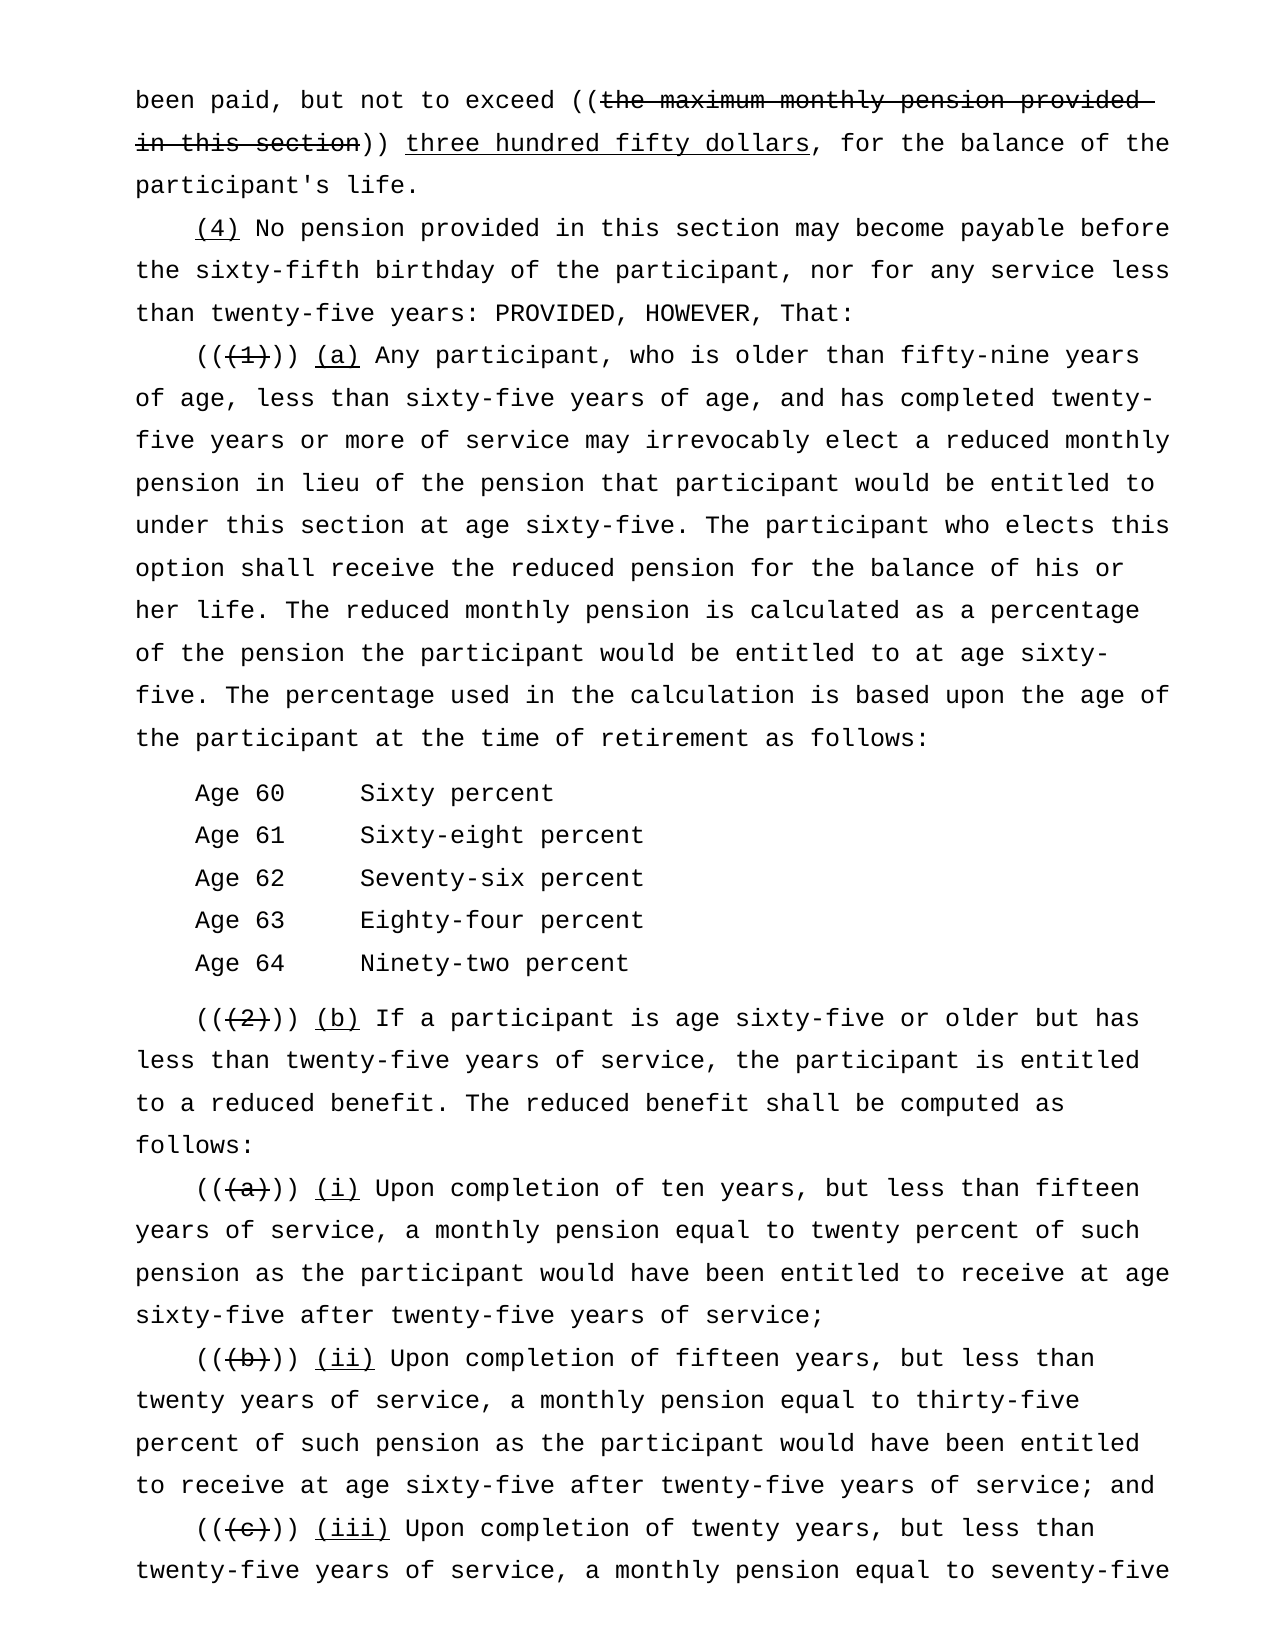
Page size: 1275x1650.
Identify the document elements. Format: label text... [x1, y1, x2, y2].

text (((a))) (i) Upon completion of ten years, but less than fifteen years of service, a monthly pension equal to twenty percent of such pension as the participant would have been entitled to receive at age sixty-five after twenty-five years of service; [135, 1162, 1170, 1332]
text Age 64 Ninety-two percent [135, 937, 1170, 980]
text Age 63 Eighty-four percent [135, 895, 1170, 937]
text Age 61 Sixty-eight percent [135, 810, 1170, 852]
text Age 62 Seventy-six percent [135, 852, 1170, 895]
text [135, 1502, 1170, 1587]
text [135, 75, 1170, 202]
text (((b))) (ii) Upon completion of fifteen years, but less than twenty years of service, a monthly pension equal to thirty-five percent of such pension as the participant would have been entitled to receive at age sixty-five after twenty-five years of service; and [135, 1332, 1170, 1502]
text (((2))) (b) If a participant is age sixty-five or older but has less than twenty-five years of service, the participant is entitled to a reduced benefit. The reduced benefit shall be computed as follows: [135, 992, 1170, 1162]
text (((1))) (a) Any participant, who is older than fifty-nine years of age, less than sixty-five years of age, and has completed twenty-five years or more of service may irrevocably elect a reduced monthly pension in lieu of the pension that participant would be entitled to under this section at age sixty-five. The participant who elects this option shall receive the reduced pension for the balance of his or her life. The reduced monthly pension is calculated as a percentage of the pension the participant would be entitled to at age sixty-five. The percentage used in the calculation is based upon the age of the participant at the time of retirement as follows: [135, 330, 1170, 755]
text Age 60 Sixty percent [135, 767, 1170, 810]
text (4) No pension provided in this section may become payable before the sixty-fifth birthday of the participant, nor for any service less than twenty-five years: PROVIDED, HOWEVER, That: [135, 202, 1170, 330]
